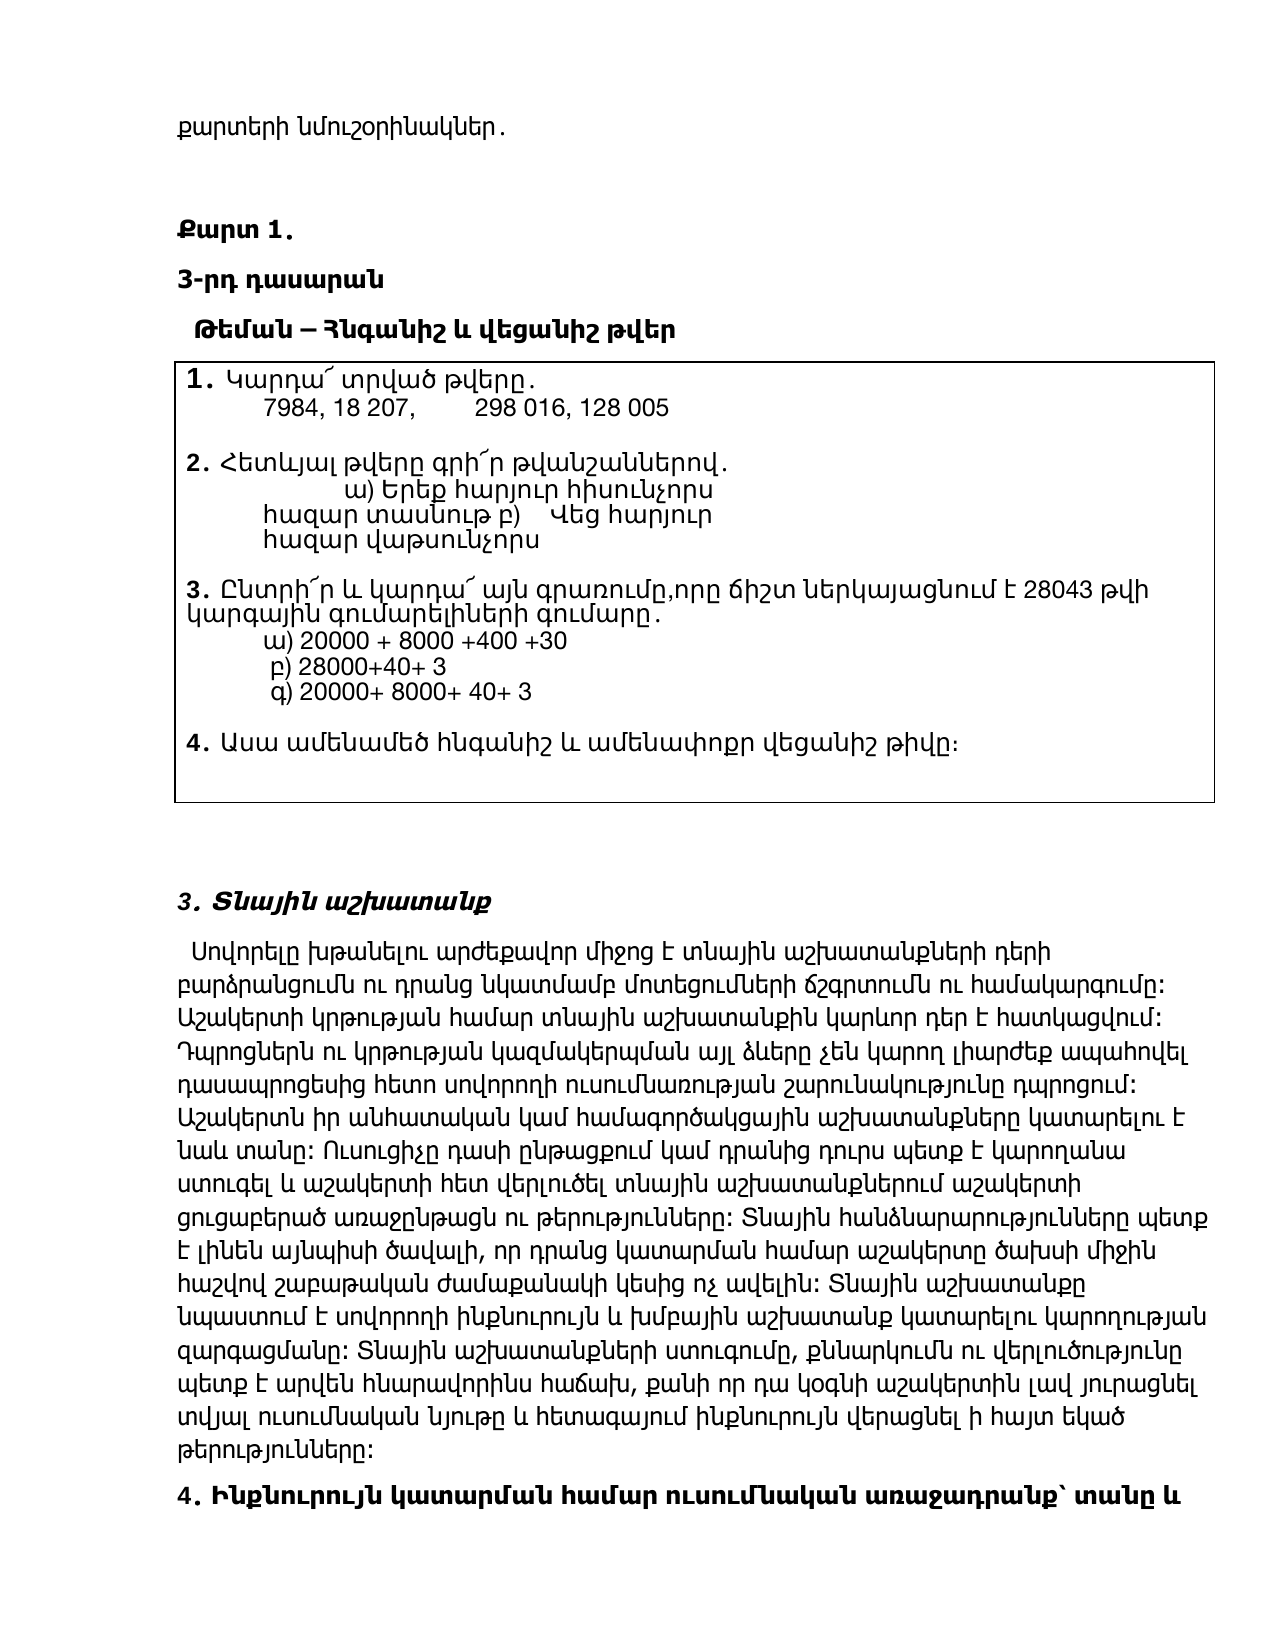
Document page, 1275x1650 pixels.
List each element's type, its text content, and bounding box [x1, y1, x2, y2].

text ․ [177, 110, 1227, 141]
text ․ [177, 214, 1227, 244]
text 4․ [177, 1480, 1227, 1510]
text 3․ [177, 885, 1227, 916]
